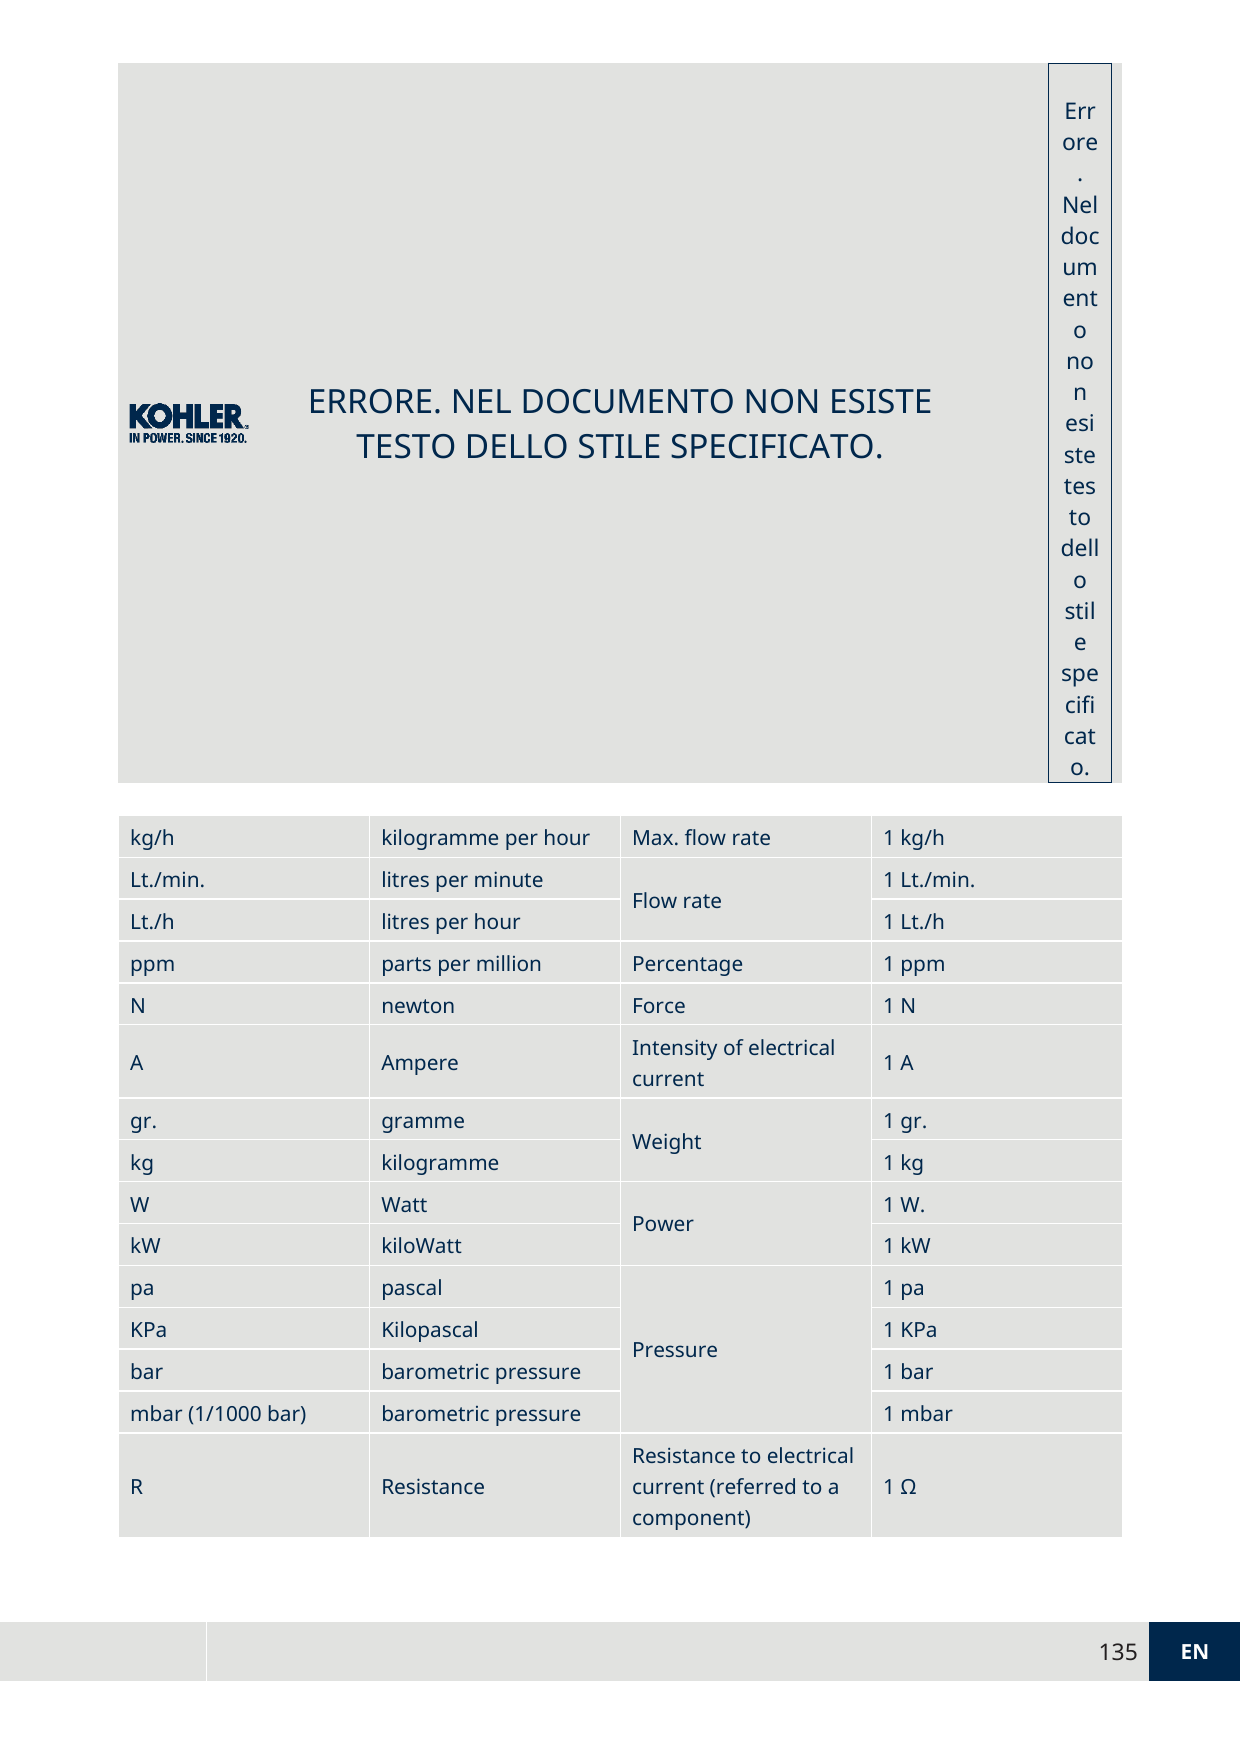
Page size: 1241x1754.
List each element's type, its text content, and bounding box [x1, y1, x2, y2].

table_cell barometric pressure [370, 1392, 620, 1432]
table_cell Ampere [370, 1025, 620, 1097]
table_cell Flow rate [621, 858, 871, 940]
table_cell Lt./h [119, 900, 369, 940]
table_cell 1 kg [872, 1140, 1122, 1181]
table_cell Resistance [370, 1434, 620, 1537]
table_cell 1 Lt./h [872, 900, 1122, 940]
table_cell 1 W. [872, 1182, 1122, 1223]
picture [129, 403, 249, 443]
table_cell 1 pa [872, 1266, 1122, 1307]
table_cell kiloWatt [370, 1224, 620, 1265]
table_cell 1 mbar [872, 1392, 1122, 1432]
table_cell Weight [621, 1099, 871, 1181]
table_cell KPa [119, 1308, 369, 1348]
table_cell 1 ppm [872, 942, 1122, 982]
table_cell Percentage [621, 942, 871, 982]
table_cell newton [370, 984, 620, 1024]
table_cell kg/h [119, 816, 369, 857]
table_cell gr. [119, 1099, 369, 1139]
table_cell parts per million [370, 942, 620, 982]
table_cell 1 gr. [872, 1099, 1122, 1139]
table_cell Kilopascal [370, 1308, 620, 1348]
table_cell W [119, 1182, 369, 1223]
table_cell R [119, 1434, 369, 1537]
table_cell Force [621, 984, 871, 1024]
table_cell 1 Lt./min. [872, 858, 1122, 898]
table_cell litres per minute [370, 858, 620, 898]
table_cell Resistance to electrical current (referred to a component) [621, 1434, 871, 1537]
table_cell 1 KPa [872, 1308, 1122, 1348]
table_cell mbar (1/1000 bar) [119, 1392, 369, 1432]
table_cell Power [621, 1182, 871, 1265]
table_cell barometric pressure [370, 1350, 620, 1390]
table_cell kilogramme [370, 1140, 620, 1181]
table_cell Watt [370, 1182, 620, 1223]
table_cell gramme [370, 1099, 620, 1139]
table_cell kW [119, 1224, 369, 1265]
table_cell pa [119, 1266, 369, 1307]
table_cell A [119, 1025, 369, 1097]
table_cell Intensity of electrical current [621, 1025, 871, 1097]
table_cell 1 A [872, 1025, 1122, 1097]
table_cell kilogramme per hour [370, 816, 620, 857]
table_cell Lt./min. [119, 858, 369, 898]
table_cell Pressure [621, 1266, 871, 1432]
table_cell 1 Ω [872, 1434, 1122, 1537]
table_cell ppm [119, 942, 369, 982]
table_cell pascal [370, 1266, 620, 1307]
table_cell 1 bar [872, 1350, 1122, 1390]
table_cell litres per hour [370, 900, 620, 940]
table_cell Max. flow rate [621, 816, 871, 857]
table_cell N [119, 984, 369, 1024]
table_cell bar [119, 1350, 369, 1390]
table_cell 1 N [872, 984, 1122, 1024]
table_cell kg [119, 1140, 369, 1181]
table_cell 1 kW [872, 1224, 1122, 1265]
table_cell 1 kg/h [872, 816, 1122, 857]
